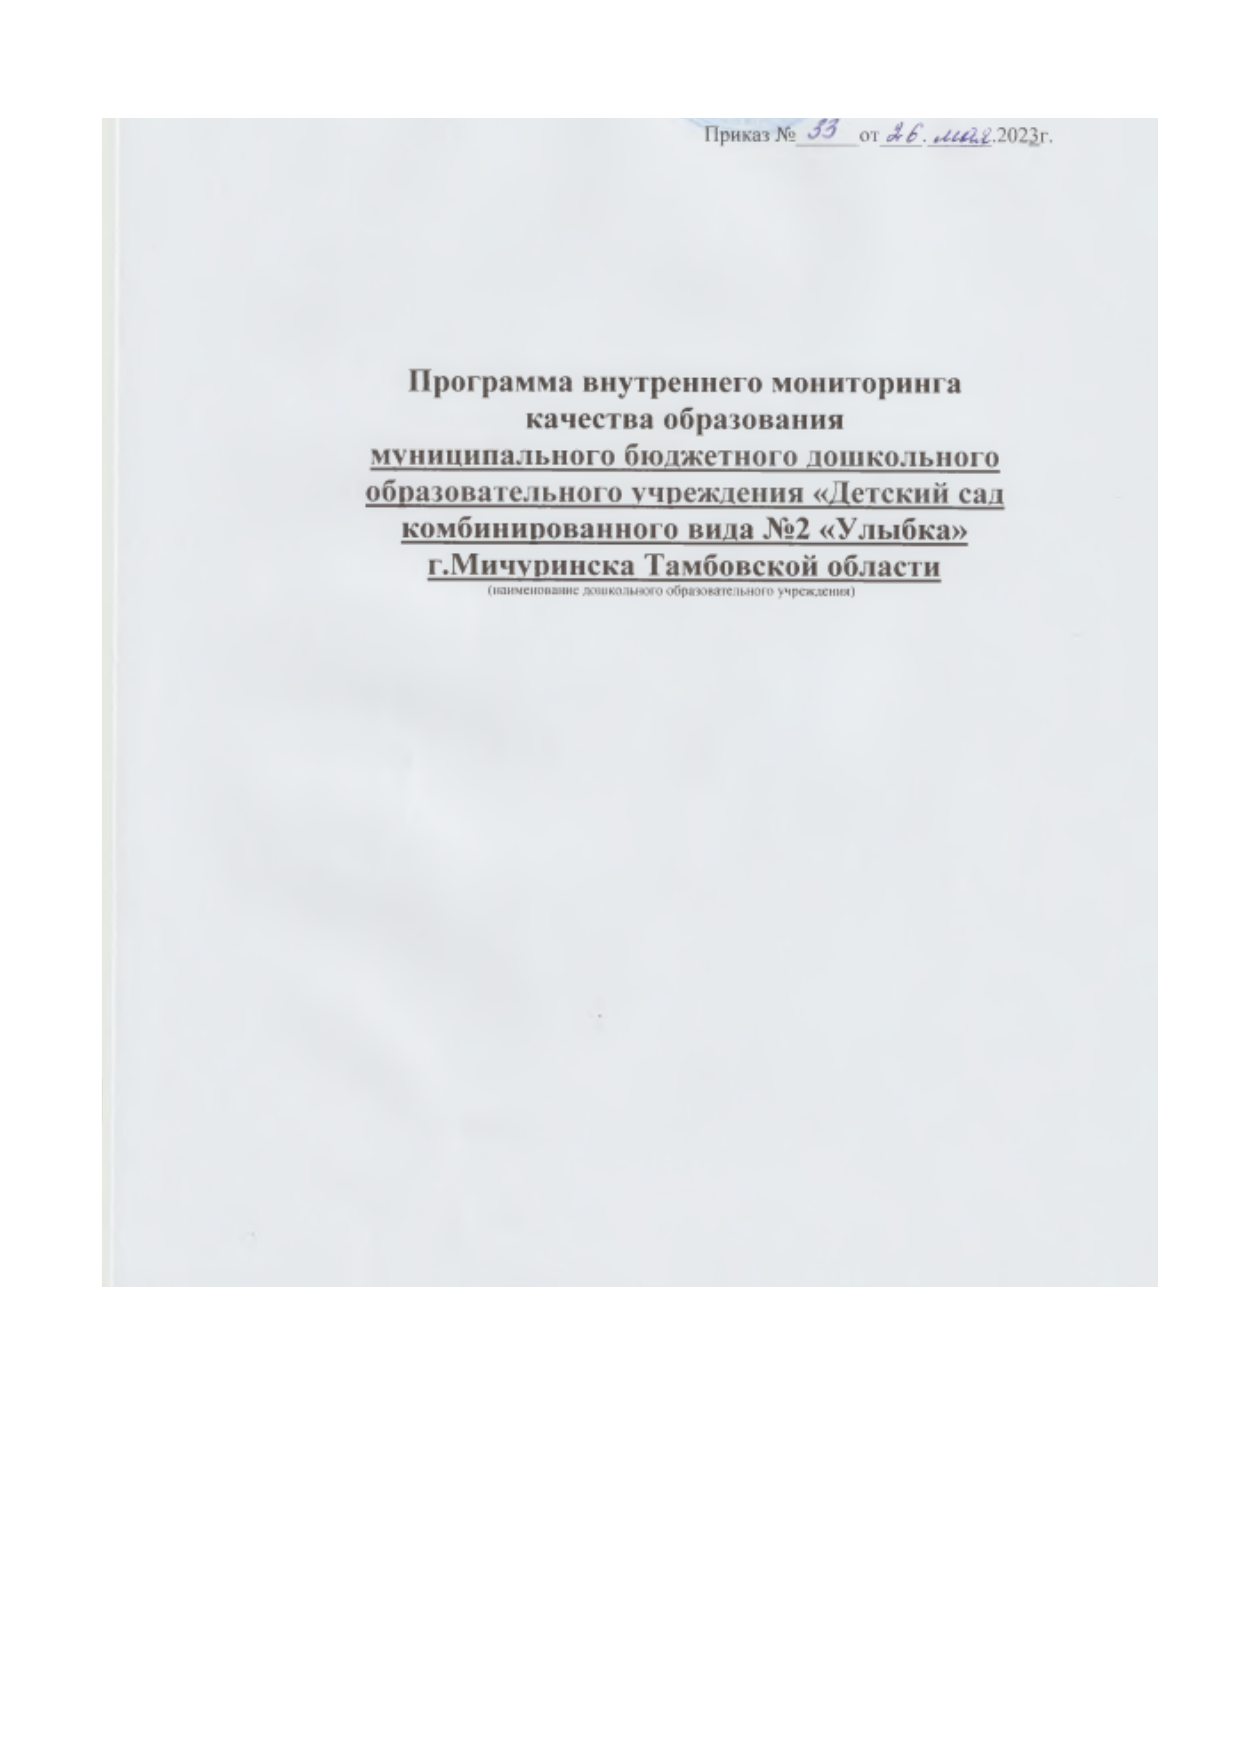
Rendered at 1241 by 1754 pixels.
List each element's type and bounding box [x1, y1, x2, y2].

picture [101, 118, 1158, 1287]
